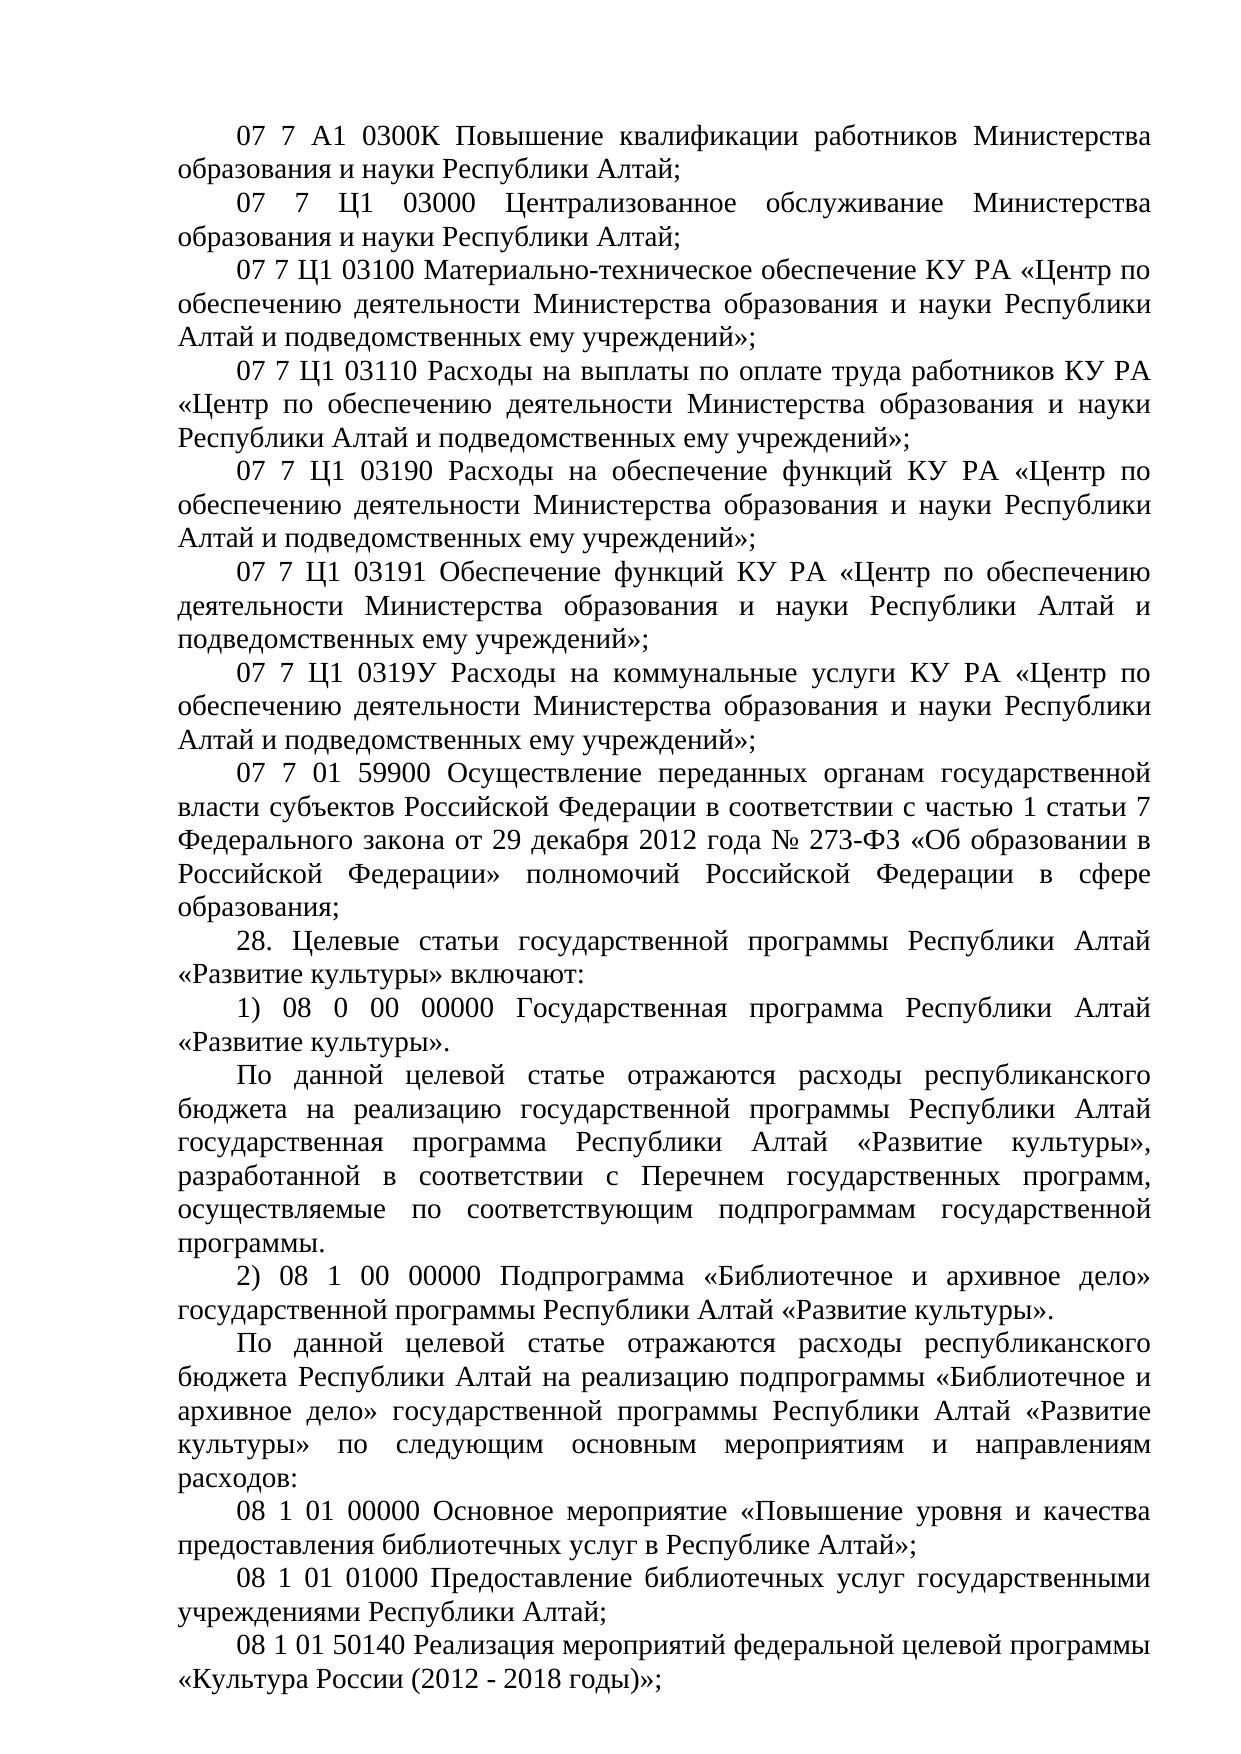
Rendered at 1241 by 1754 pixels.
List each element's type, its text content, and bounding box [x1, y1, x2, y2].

text 07 7 Ц1 03000 Централизованное обслуживание Министерства образования и науки Республики Алтай; [177, 185, 1152, 252]
text 07 7 А1 0300К Повышение квалификации работников Министерства образования и науки Республики Алтай; [177, 118, 1152, 185]
text 07 7 Ц1 03191 Обеспечение функций КУ РА «Центр по обеспечению деятельности Министерства образования и науки Республики Алтай и подведомственных ему учреждений»; [177, 554, 1152, 655]
text 08 1 01 00000 Основное мероприятие «Повышение уровня и качества предоставления библиотечных услуг в Республике Алтай»; [177, 1493, 1152, 1560]
text 07 7 Ц1 03100 Материально-техническое обеспечение КУ РА «Центр по обеспечению деятельности Министерства образования и науки Республики Алтай и подведомственных ему учреждений»; [177, 252, 1152, 353]
text По данной целевой статье отражаются расходы республиканского бюджета Республики Алтай на реализацию подпрограммы «Библиотечное и архивное дело» государственной программы Республики Алтай «Развитие культуры» по следующим основным мероприятиям и направлениям расходов: [177, 1326, 1152, 1493]
text 07 7 Ц1 0319У Расходы на коммунальные услуги КУ РА «Центр по обеспечению деятельности Министерства образования и науки Республики Алтай и подведомственных ему учреждений»; [177, 655, 1152, 755]
text 1) 08 0 00 00000 Государственная программа Республики Алтай «Развитие культуры». [177, 990, 1152, 1057]
text По данной целевой статье отражаются расходы республиканского бюджета на реализацию государственной программы Республики Алтай государственная программа Республики Алтай «Развитие культуры», разработанной в соответствии с Перечнем государственных программ, осуществляемые по соответствующим подпрограммам государственной программы. [177, 1057, 1152, 1258]
text 2) 08 1 00 00000 Подпрограмма «Библиотечное и архивное дело» государственной программы Республики Алтай «Развитие культуры». [177, 1258, 1152, 1326]
text 07 7 Ц1 03110 Расходы на выплаты по оплате труда работников КУ РА «Центр по обеспечению деятельности Министерства образования и науки Республики Алтай и подведомственных ему учреждений»; [177, 353, 1152, 453]
text 28. Целевые статьи государственной программы Республики Алтай «Развитие культуры» включают: [177, 923, 1152, 990]
text 07 7 01 59900 Осуществление переданных органам государственной власти субъектов Российской Федерации в соответствии с частью 1 статьи 7 Федерального закона от 29 декабря 2012 года № 273-ФЗ «Об образовании в Российской Федерации» полномочий Российской Федерации в сфере образования; [177, 755, 1152, 923]
text 07 7 Ц1 03190 Расходы на обеспечение функций КУ РА «Центр по обеспечению деятельности Министерства образования и науки Республики Алтай и подведомственных ему учреждений»; [177, 453, 1152, 554]
text 08 1 01 50140 Реализация мероприятий федеральной целевой программы «Культура России (2012 - 2018 годы)»; [177, 1627, 1152, 1694]
text 08 1 01 01000 Предоставление библиотечных услуг государственными учреждениями Республики Алтай; [177, 1560, 1152, 1627]
